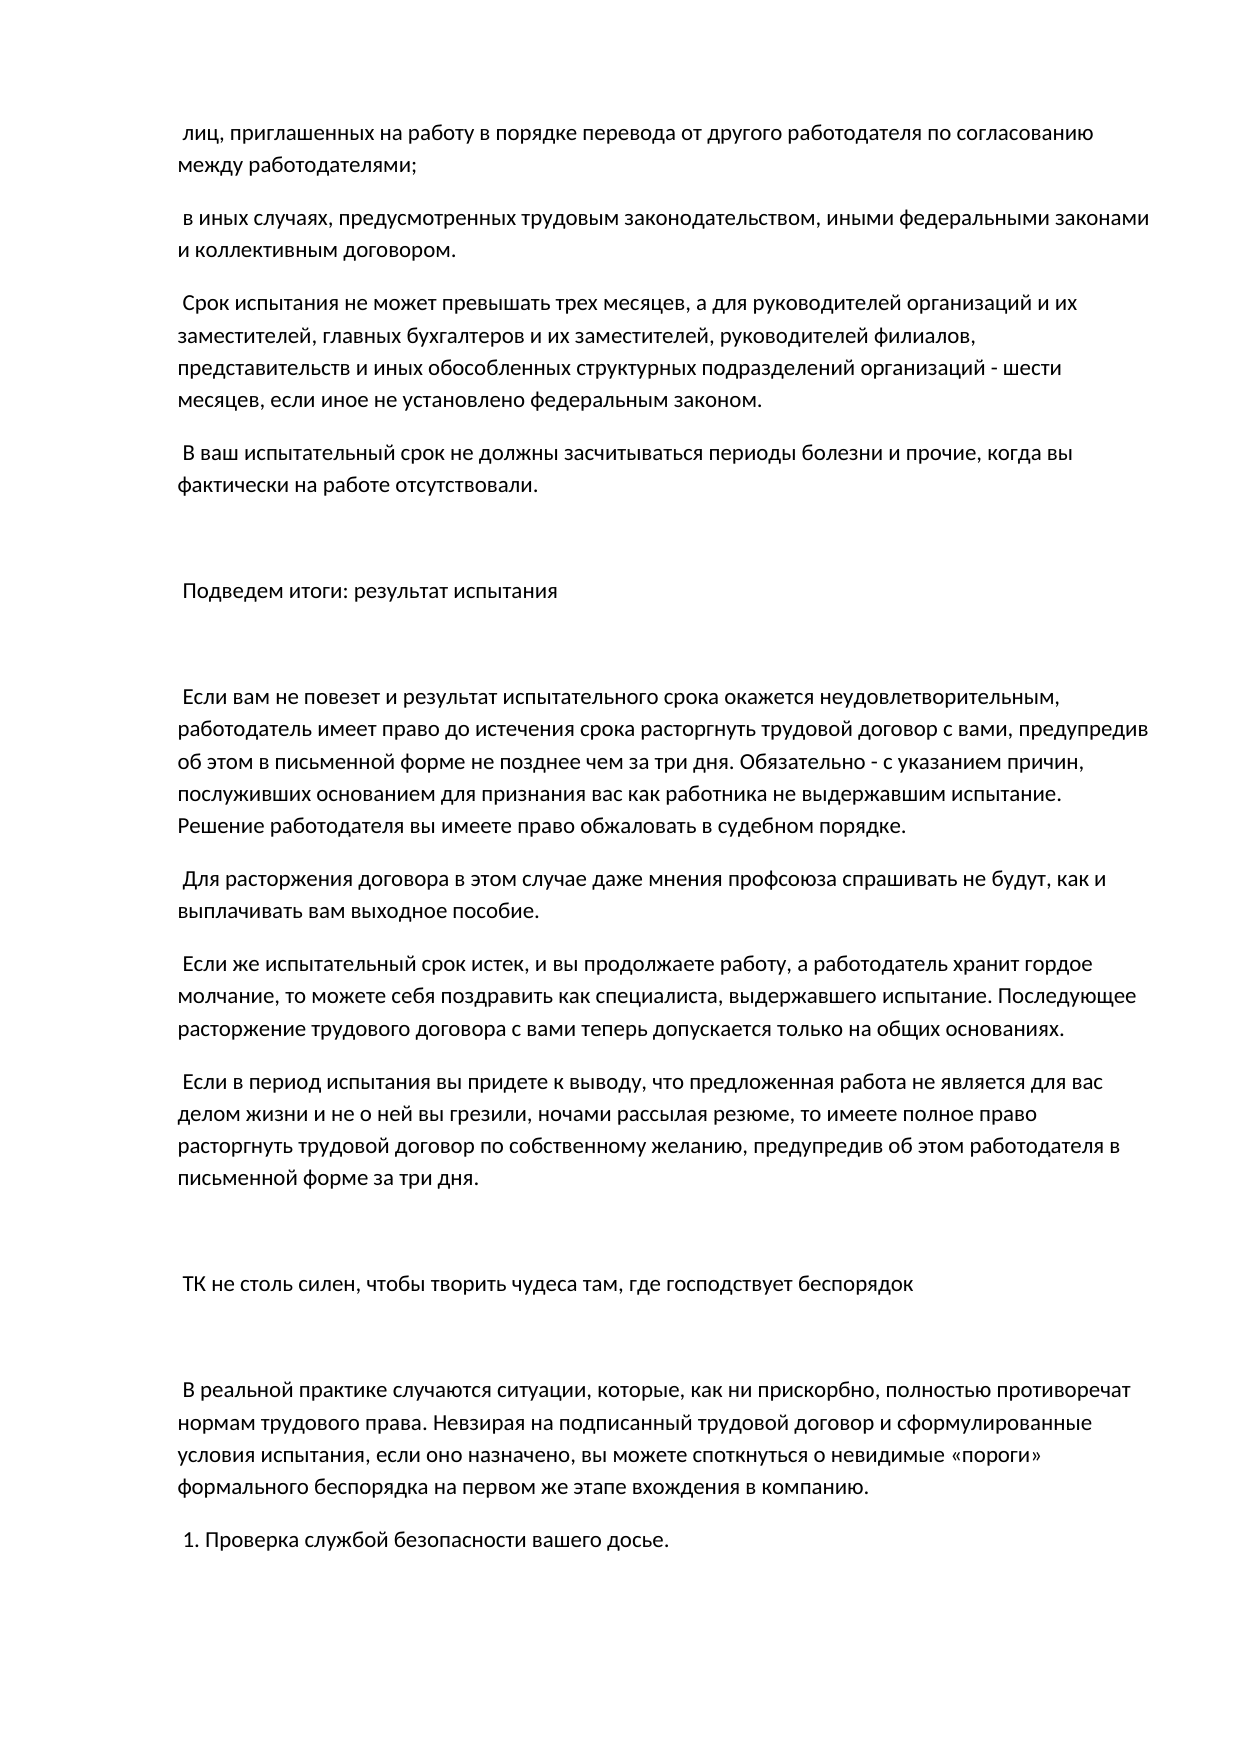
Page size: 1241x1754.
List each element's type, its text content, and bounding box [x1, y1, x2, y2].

text Подведем итоги: результат испытания [177, 576, 1152, 604]
text Если в период испытания вы придете к выводу, что предложенная работа не является для вас делом жизни и не о ней вы грезили, ночами рассылая резюме, то имеете полное право расторгнуть трудовой договор по собственному желанию, предупредив об этом работодателя в письменной форме за три дня. [177, 1067, 1152, 1191]
text 1. Проверка службой безопасности вашего досье. [177, 1525, 1152, 1553]
text В реальной практике случаются ситуации, которые, как ни прискорбно, полностью противоречат нормам трудового права. Невзирая на подписанный трудовой договор и сформулированные условия испытания, если оно назначено, вы можете споткнуться о невидимые «пороги» формального беспорядка на первом же этапе вхождения в компанию. [177, 1375, 1152, 1500]
text Если вам не повезет и результат испытательного срока окажется неудовлетворительным, работодатель имеет право до истечения срока расторгнуть трудовой договор с вами, предупредив об этом в письменной форме не позднее чем за три дня. Обязательно - с указанием причин, послуживших основанием для признания вас как работника не выдержавшим испытание. Решение работодателя вы имеете право обжаловать в судебном порядке. [177, 682, 1152, 839]
text Срок испытания не может превышать трех месяцев, а для руководителей организаций и их заместителей, главных бухгалтеров и их заместителей, руководителей филиалов, представительств и иных обособленных структурных подразделений организаций - шести месяцев, если иное не установлено федеральным законом. [177, 288, 1152, 413]
text В ваш испытательный срок не должны засчитываться периоды болезни и прочие, когда вы фактически на работе отсутствовали. [177, 438, 1152, 498]
text ТК не столь силен, чтобы творить чудеса там, где господствует беспорядок [177, 1269, 1152, 1297]
text Для расторжения договора в этом случае даже мнения профсоюза спрашивать не будут, как и выплачивать вам выходное пособие. [177, 864, 1152, 924]
text лиц, приглашенных на работу в порядке перевода от другого работодателя по согласованию между работодателями; [177, 118, 1152, 178]
text в иных случаях, предусмотренных трудовым законодательством, иными федеральными законами и коллективным договором. [177, 203, 1152, 263]
text Если же испытательный срок истек, и вы продолжаете работу, а работодатель хранит гордое молчание, то можете себя поздравить как специалиста, выдержавшего испытание. Последующее расторжение трудового договора с вами теперь допускается только на общих основаниях. [177, 949, 1152, 1042]
